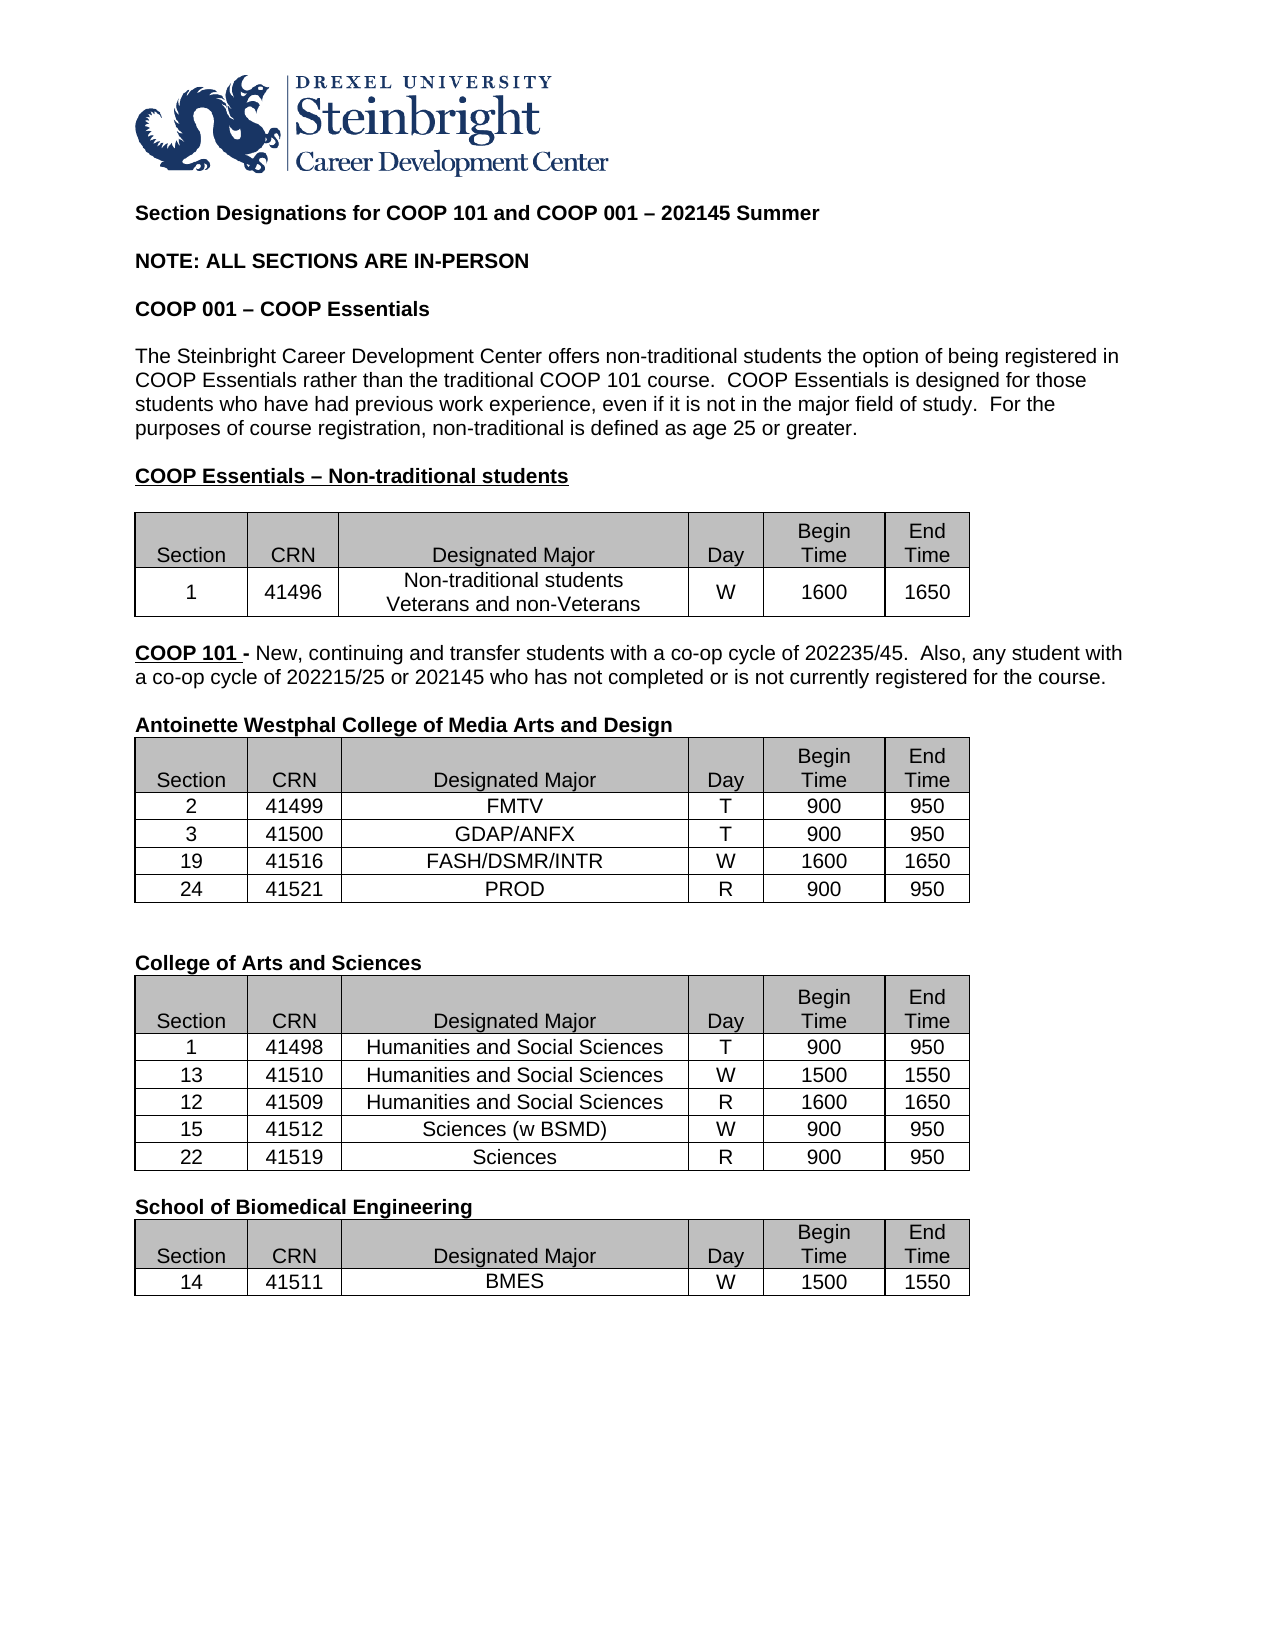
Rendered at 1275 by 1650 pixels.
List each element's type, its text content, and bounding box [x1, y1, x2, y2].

table_cell FMTV [342, 793, 688, 819]
table_cell T [689, 793, 763, 819]
table_cell 3 [136, 820, 247, 847]
table_cell W [689, 1116, 763, 1142]
table_cell Non-traditional students Veterans and non-Veterans [339, 568, 688, 616]
table_cell 950 [886, 1034, 969, 1060]
text College of Arts and Sciences [135, 951, 1140, 975]
table_cell 950 [886, 820, 969, 847]
table_header End Time [886, 1220, 969, 1268]
table_cell 22 [136, 1143, 247, 1170]
text Antoinette Westphal College of Media Arts and Design [135, 713, 1140, 737]
table_header Designated Major [342, 976, 688, 1033]
table_cell BMES [342, 1269, 688, 1295]
table_header CRN [248, 976, 341, 1033]
table_cell 13 [136, 1061, 247, 1088]
table_header Begin Time [764, 738, 884, 792]
table_header End Time [886, 513, 969, 567]
table_cell T [689, 1034, 763, 1060]
table_cell 19 [136, 848, 247, 874]
table_header Designated Major [342, 1220, 688, 1268]
table_header End Time [886, 976, 969, 1033]
text COOP 101 - New, continuing and transfer students with a co-op cycle of 202235/45. Also, any student with a co-op cycle of 202215/25 or 202145 who has not completed or is not currently registered for the course. [135, 641, 1140, 689]
table_cell 1650 [886, 848, 969, 874]
table_header Designated Major [342, 738, 688, 792]
table_cell 41516 [248, 848, 341, 874]
table_header Begin Time [764, 1220, 884, 1268]
table_header CRN [248, 1220, 341, 1268]
table_cell W [689, 848, 763, 874]
table_cell 1600 [764, 568, 884, 616]
table_header Day [689, 976, 763, 1033]
text School of Biomedical Engineering [135, 1195, 1140, 1219]
table_header Section [136, 738, 247, 792]
table_cell Humanities and Social Sciences [342, 1034, 688, 1060]
table_header Day [689, 1220, 763, 1268]
table_cell 2 [136, 793, 247, 819]
table_cell 41512 [248, 1116, 341, 1142]
table_cell 900 [764, 875, 884, 902]
table_cell 1500 [764, 1061, 884, 1088]
table_cell 900 [764, 793, 884, 819]
table_header Designated Major [339, 513, 688, 567]
table_cell 1650 [886, 568, 969, 616]
table_cell Sciences (w BSMD) [342, 1116, 688, 1142]
table_cell 41496 [248, 568, 338, 616]
table_cell Sciences [342, 1143, 688, 1170]
table_cell 15 [136, 1116, 247, 1142]
table_cell 41511 [248, 1269, 341, 1295]
table_cell FASH/DSMR/INTR [342, 848, 688, 874]
table_cell 41521 [248, 875, 341, 902]
table_cell Humanities and Social Sciences [342, 1089, 688, 1115]
table_cell 950 [886, 875, 969, 902]
table_cell 14 [136, 1269, 247, 1295]
picture [135, 75, 609, 177]
table_header Day [689, 738, 763, 792]
table_cell 1 [136, 568, 247, 616]
table_cell 900 [764, 1034, 884, 1060]
table_header Begin Time [764, 976, 884, 1033]
text NOTE: ALL SECTIONS ARE IN-PERSON [135, 248, 1140, 272]
table_cell R [689, 1089, 763, 1115]
table_header Section [136, 1220, 247, 1268]
table_cell 41500 [248, 820, 341, 847]
table_cell 12 [136, 1089, 247, 1115]
table_cell 1600 [764, 1089, 884, 1115]
table_cell R [689, 875, 763, 902]
text COOP Essentials – Non-traditional students [135, 464, 1140, 488]
table_cell W [689, 1269, 763, 1295]
table_header Section [136, 513, 247, 567]
table_cell 900 [764, 1143, 884, 1170]
table_cell 950 [886, 1143, 969, 1170]
table_cell R [689, 1143, 763, 1170]
text COOP 001 – COOP Essentials [135, 296, 1140, 320]
table_cell 24 [136, 875, 247, 902]
table_cell 1550 [886, 1269, 969, 1295]
table_cell 1650 [886, 1089, 969, 1115]
table_cell 1550 [886, 1061, 969, 1088]
table_header CRN [248, 738, 341, 792]
table_cell GDAP/ANFX [342, 820, 688, 847]
table_cell T [689, 820, 763, 847]
table_header Day [689, 513, 763, 567]
table_cell 41519 [248, 1143, 341, 1170]
table_cell 900 [764, 820, 884, 847]
table_header Section [136, 976, 247, 1033]
table_cell 41499 [248, 793, 341, 819]
table_cell 41510 [248, 1061, 341, 1088]
text Section Designations for COOP 101 and COOP 001 – 202145 Summer [135, 201, 1140, 224]
table_cell Humanities and Social Sciences [342, 1061, 688, 1088]
table_cell PROD [342, 875, 688, 902]
table_cell 41509 [248, 1089, 341, 1115]
table_header CRN [248, 513, 338, 567]
table_cell 900 [764, 1116, 884, 1142]
table_cell W [689, 568, 763, 616]
table_cell 950 [886, 793, 969, 819]
table_cell 1 [136, 1034, 247, 1060]
table_cell 1600 [764, 848, 884, 874]
table_cell W [689, 1061, 763, 1088]
table_cell 1500 [764, 1269, 884, 1295]
table_cell 950 [886, 1116, 969, 1142]
table_header End Time [886, 738, 969, 792]
table_header Begin Time [764, 513, 884, 567]
table_cell 41498 [248, 1034, 341, 1060]
text The Steinbright Career Development Center offers non-traditional students the option of being registered in COOP Essentials rather than the traditional COOP 101 course. COOP Essentials is designed for those students who have had previous work experience, even if it is not in the major field of study. For the purposes of course registration, non-traditional is defined as age 25 or greater. [135, 344, 1140, 440]
